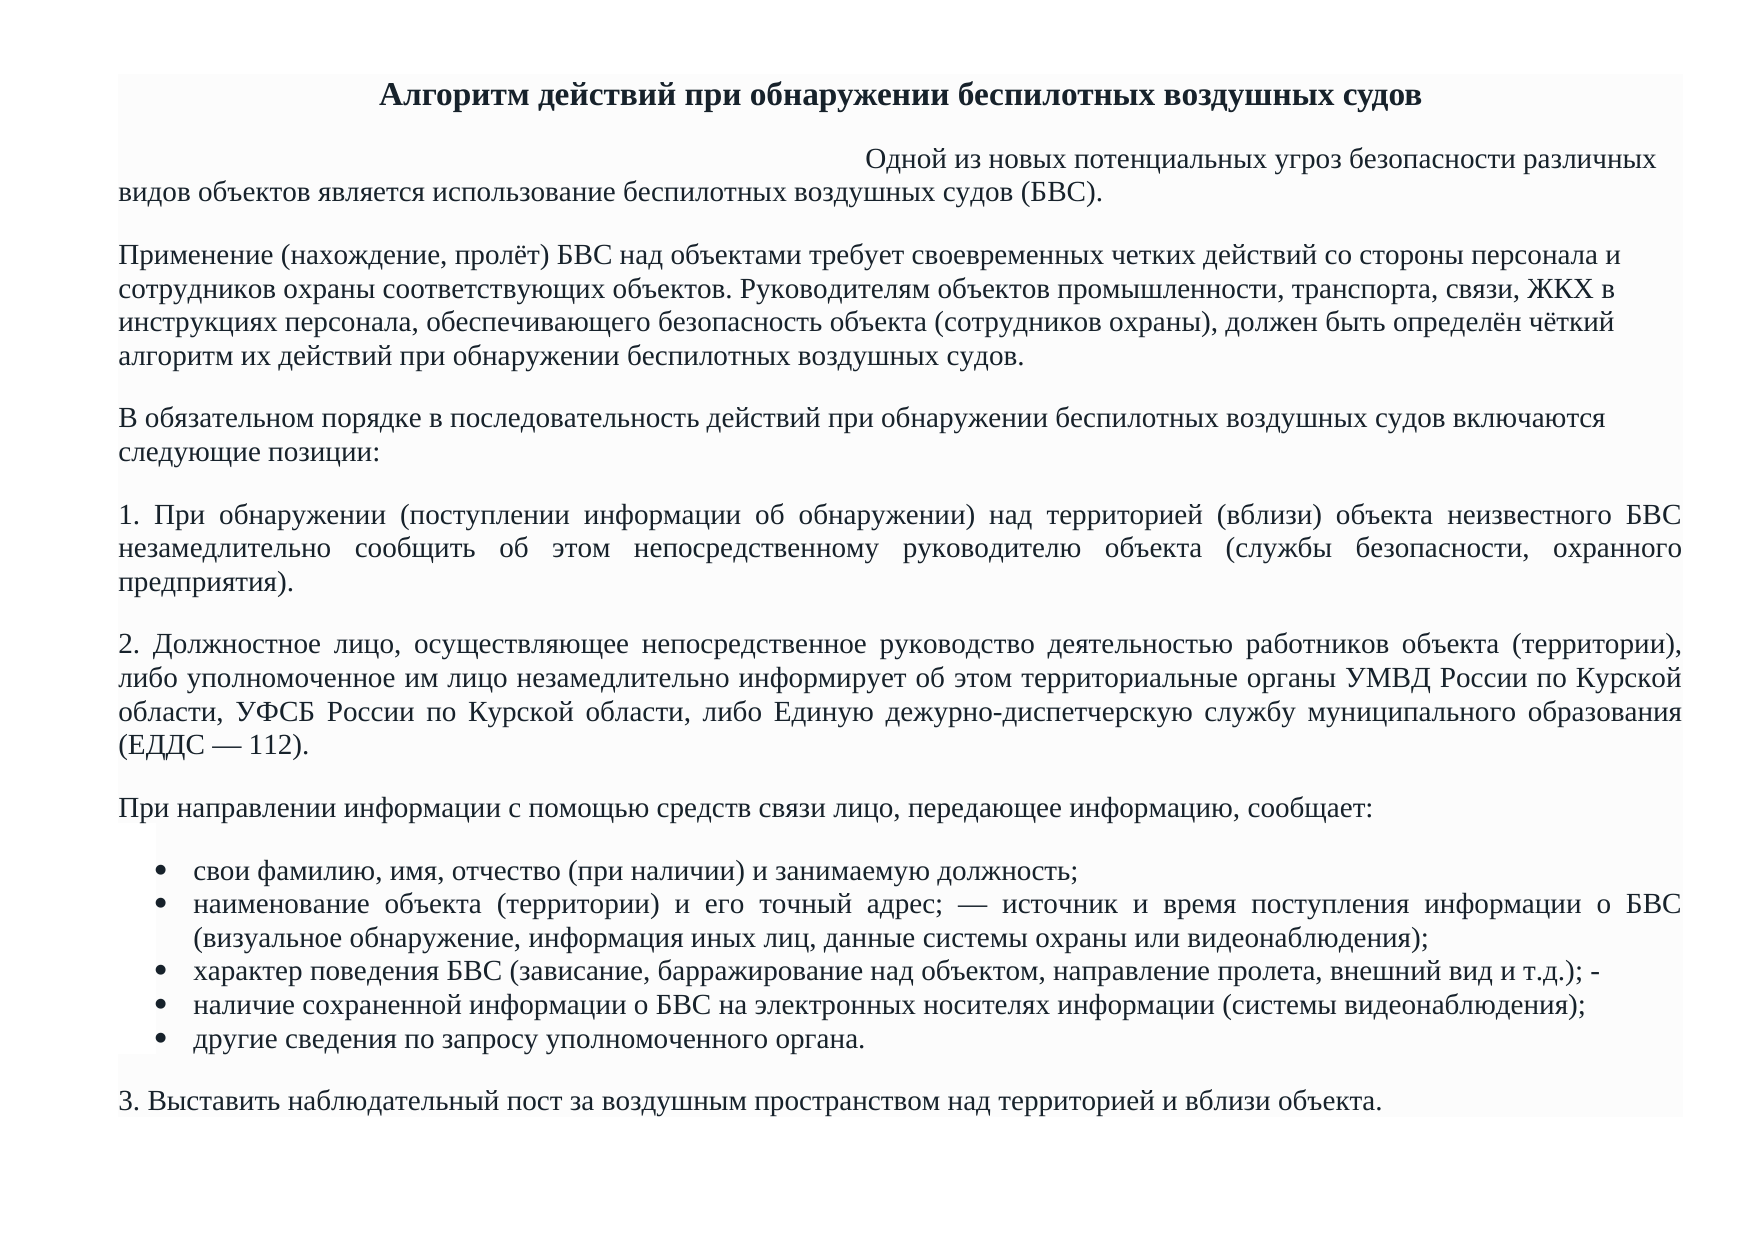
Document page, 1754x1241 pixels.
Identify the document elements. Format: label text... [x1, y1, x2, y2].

text Применение (нахождение, пролёт) БВС над объектами требует своевременных четких действий со стороны персонала и сотрудников охраны соответствующих объектов. Руководителям объектов промышленности, транспорта, связи, ЖКХ в инструкциях персонала, обеспечивающего безопасность объекта (сотрудников охраны), должен быть определён чёткий алгоритм их действий при обнаружении беспилотных воздушных судов. [118, 237, 1683, 371]
list Алгоритм действий при обнаружении беспилотных воздушных судов [118, 74, 1683, 112]
text 1. При обнаружении (поступлении информации об обнаружении) над территорией (вблизи) объекта неизвестного БВС незамедлительно сообщить об этом непосредственному руководителю объекта (службы безопасности, охранного предприятия). [118, 497, 1683, 597]
list характер поведения БВС (зависание, барражирование над объектом, направление пролета, внешний вид и т.д.); - [156, 953, 1683, 987]
list другие сведения по запросу уполномоченного органа. [156, 1021, 1683, 1054]
text 2. Должностное лицо, осуществляющее непосредственное руководство деятельностью работников объекта (территории), либо уполномоченное им лицо незамедлительно информирует об этом территориальные органы УМВД России по Курской области, УФСБ России по Курской области, либо Единую дежурно-диспетчерскую службу муниципального образования (ЕДДС — 112). [118, 627, 1683, 761]
list наименование объекта (территории) и его точный адрес; — источник и время поступления информации о БВС (визуальное обнаружение, информация иных лиц, данные системы охраны или видеонаблюдения); [156, 886, 1683, 953]
list свои фамилию, имя, отчество (при наличии) и занимаемую должность; [156, 853, 1683, 886]
list Одной из новых потенциальных угроз безопасности различных видов объектов является использование беспилотных воздушных судов (БВС). [118, 141, 1683, 208]
list наличие сохраненной информации о БВС на электронных носителях информации (системы видеонаблюдения); [156, 987, 1683, 1021]
text В обязательном порядке в последовательность действий при обнаружении беспилотных воздушных судов включаются следующие позиции: [118, 401, 1683, 468]
text 3. Выставить наблюдательный пост за воздушным пространством над территорией и вблизи объекта. [118, 1083, 1683, 1117]
text При направлении информации с помощью средств связи лицо, передающее информацию, сообщает: [118, 790, 1683, 823]
